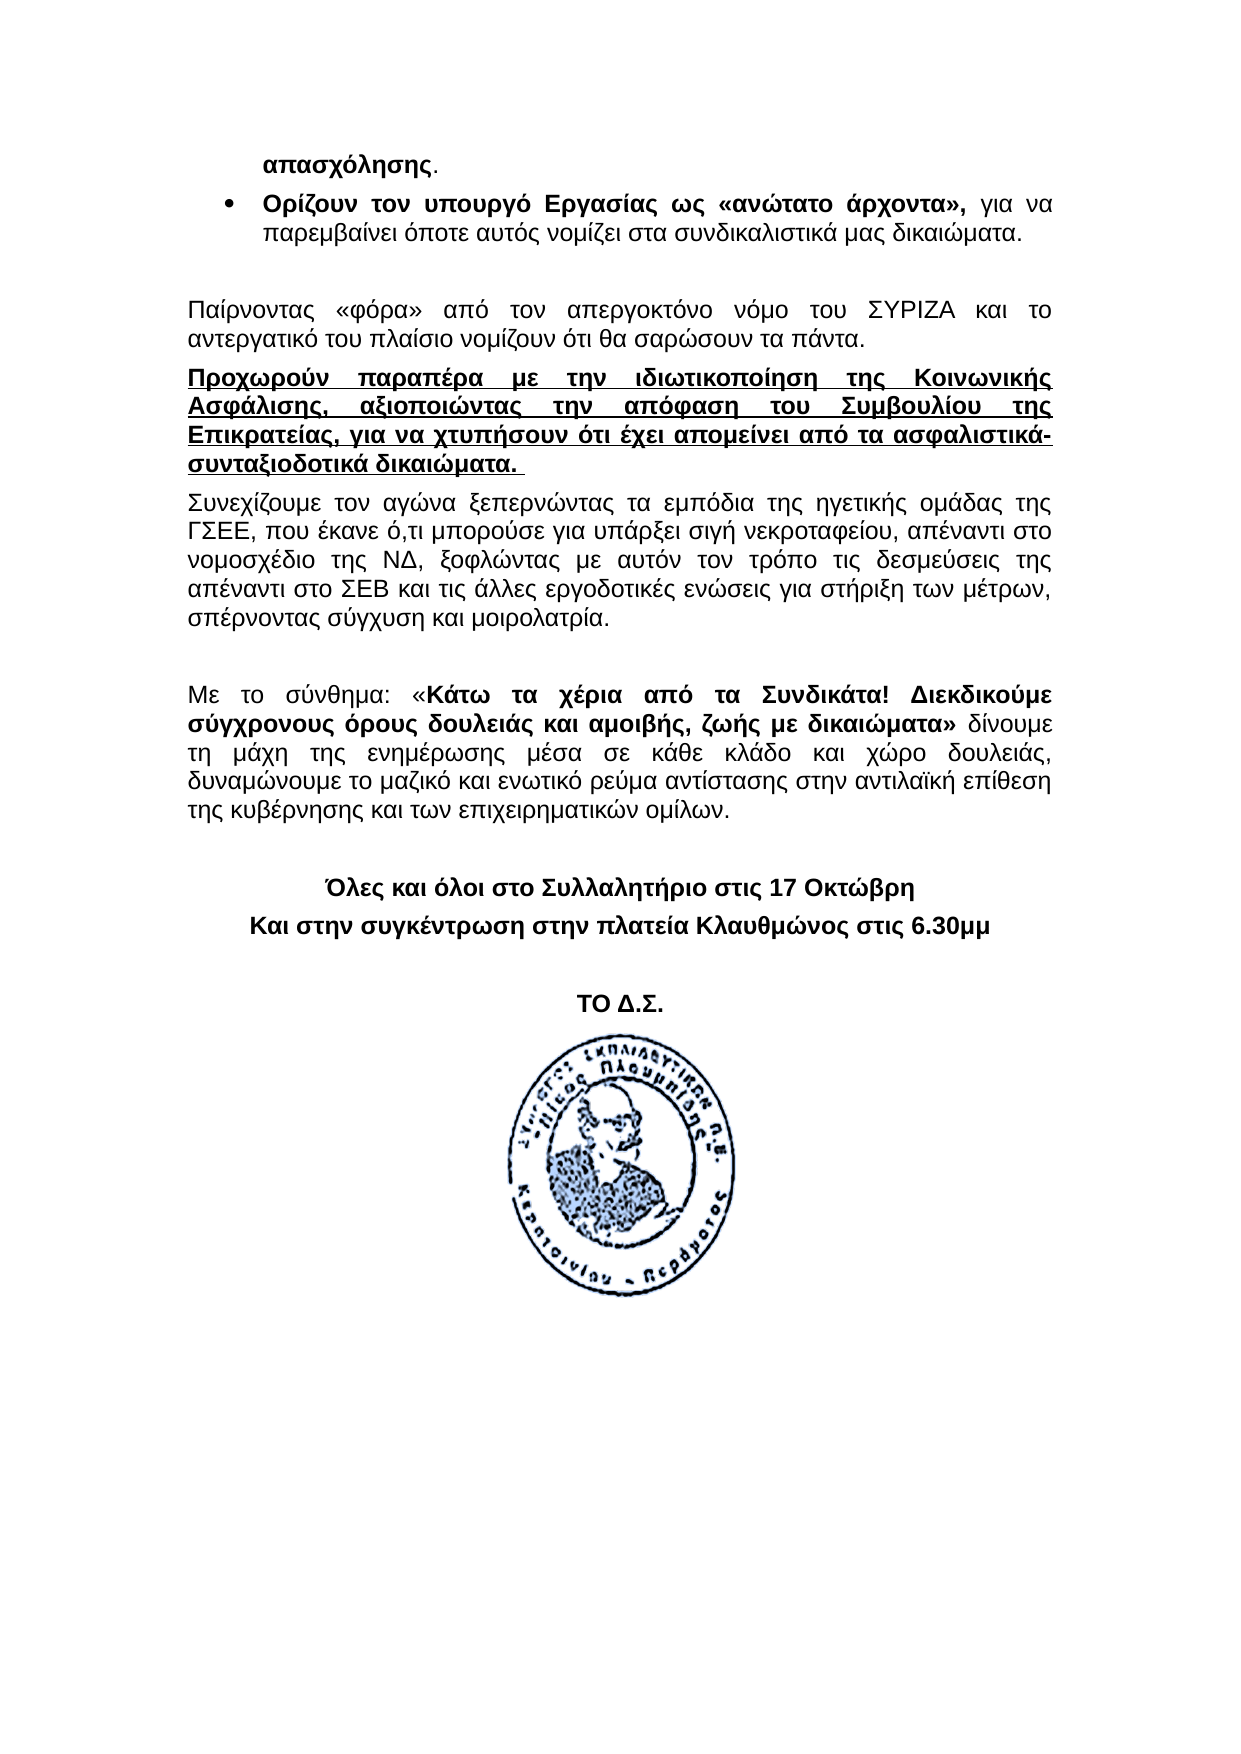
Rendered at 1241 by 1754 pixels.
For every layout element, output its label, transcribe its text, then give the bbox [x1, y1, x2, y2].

text Προχωρούν παραπέρα με την ιδιωτικοποίηση της Κοινωνικής Ασφάλισης, αξιοποιώντας την απόφαση του Συμβουλίου της Επικρατείας, για να χτυπήσουν ότι έχει απομείνει από τα ασφαλιστικά-συνταξιοδοτικά δικαιώματα. [187, 389, 1053, 416]
text Με το σύνθημα: «Κάτω τα χέρια από τα Συνδικάτα! Διεκδικούμε σύγχρονους όρους δουλειάς και αμοιβής, ζωής με δικαιώματα» δίνουμε τη μάχη της ενημέρωσης μέσα σε κάθε κλάδο και χώρο δουλειάς, δυναμώνουμε το μαζικό και ενωτικό ρεύμα αντίστασης στην αντιλαϊκή επίθεση της κυβέρνησης και των επιχειρηματικών ομίλων. [187, 680, 1053, 824]
text Και στην συγκέντρωση στην πλατεία Κλαυθμώνος στις 6.30μμ [187, 911, 1053, 940]
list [225, 150, 1053, 179]
text Συνεχίζουμε τον αγώνα ξεπερνώντας τα εμπόδια της ηγετικής ομάδας της ΓΣΕΕ, που έκανε ό,τι μπορούσε για υπάρξει σιγή νεκροταφείου, απέναντι στο νομοσχέδιο της ΝΔ, ξοφλώντας με αυτόν τον τρόπο τις δεσμεύσεις της απέναντι στο ΣΕΒ και τις άλλες εργοδοτικές ενώσεις για στήριξη των μέτρων, σπέρνοντας σύγχυση και μοιρολατρία. [187, 488, 1053, 631]
text Προχωρούν παραπέρα με την ιδιωτικοποίηση της Κοινωνικής Ασφάλισης, αξιοποιώντας την απόφαση του Συμβουλίου της Επικρατείας, για να χτυπήσουν ότι έχει απομείνει από τα ασφαλιστικά-συνταξιοδοτικά δικαιώματα. [187, 363, 1053, 388]
text Όλες και όλοι στο Συλλαλητήριο στις 17 Οκτώβρη [187, 873, 1053, 901]
text Προχωρούν παραπέρα με την ιδιωτικοποίηση της Κοινωνικής Ασφάλισης, αξιοποιώντας την απόφαση του Συμβουλίου της Επικρατείας, για να χτυπήσουν ότι έχει απομείνει από τα ασφαλιστικά-συνταξιοδοτικά δικαιώματα. [187, 417, 1053, 445]
text Προχωρούν παραπέρα με την ιδιωτικοποίηση της Κοινωνικής Ασφάλισης, αξιοποιώντας την απόφαση του Συμβουλίου της Επικρατείας, για να χτυπήσουν ότι έχει απομείνει από τα ασφαλιστικά-συνταξιοδοτικά δικαιώματα. [187, 446, 1053, 478]
text ΤΟ Δ.Σ. [187, 989, 1053, 1018]
text Παίρνοντας «φόρα» από τον απεργοκτόνο νόμο του ΣΥΡΙΖΑ και το αντεργατικό του πλαίσιο νομίζουν ότι θα σαρώσουν τα πάντα. [187, 295, 1053, 353]
list Ορίζουν τον υπουργό Εργασίας ως «ανώτατο άρχοντα», για να παρεμβαίνει όποτε αυτός νομίζει στα συνδικαλιστικά μας δικαιώματα. [225, 189, 1053, 246]
